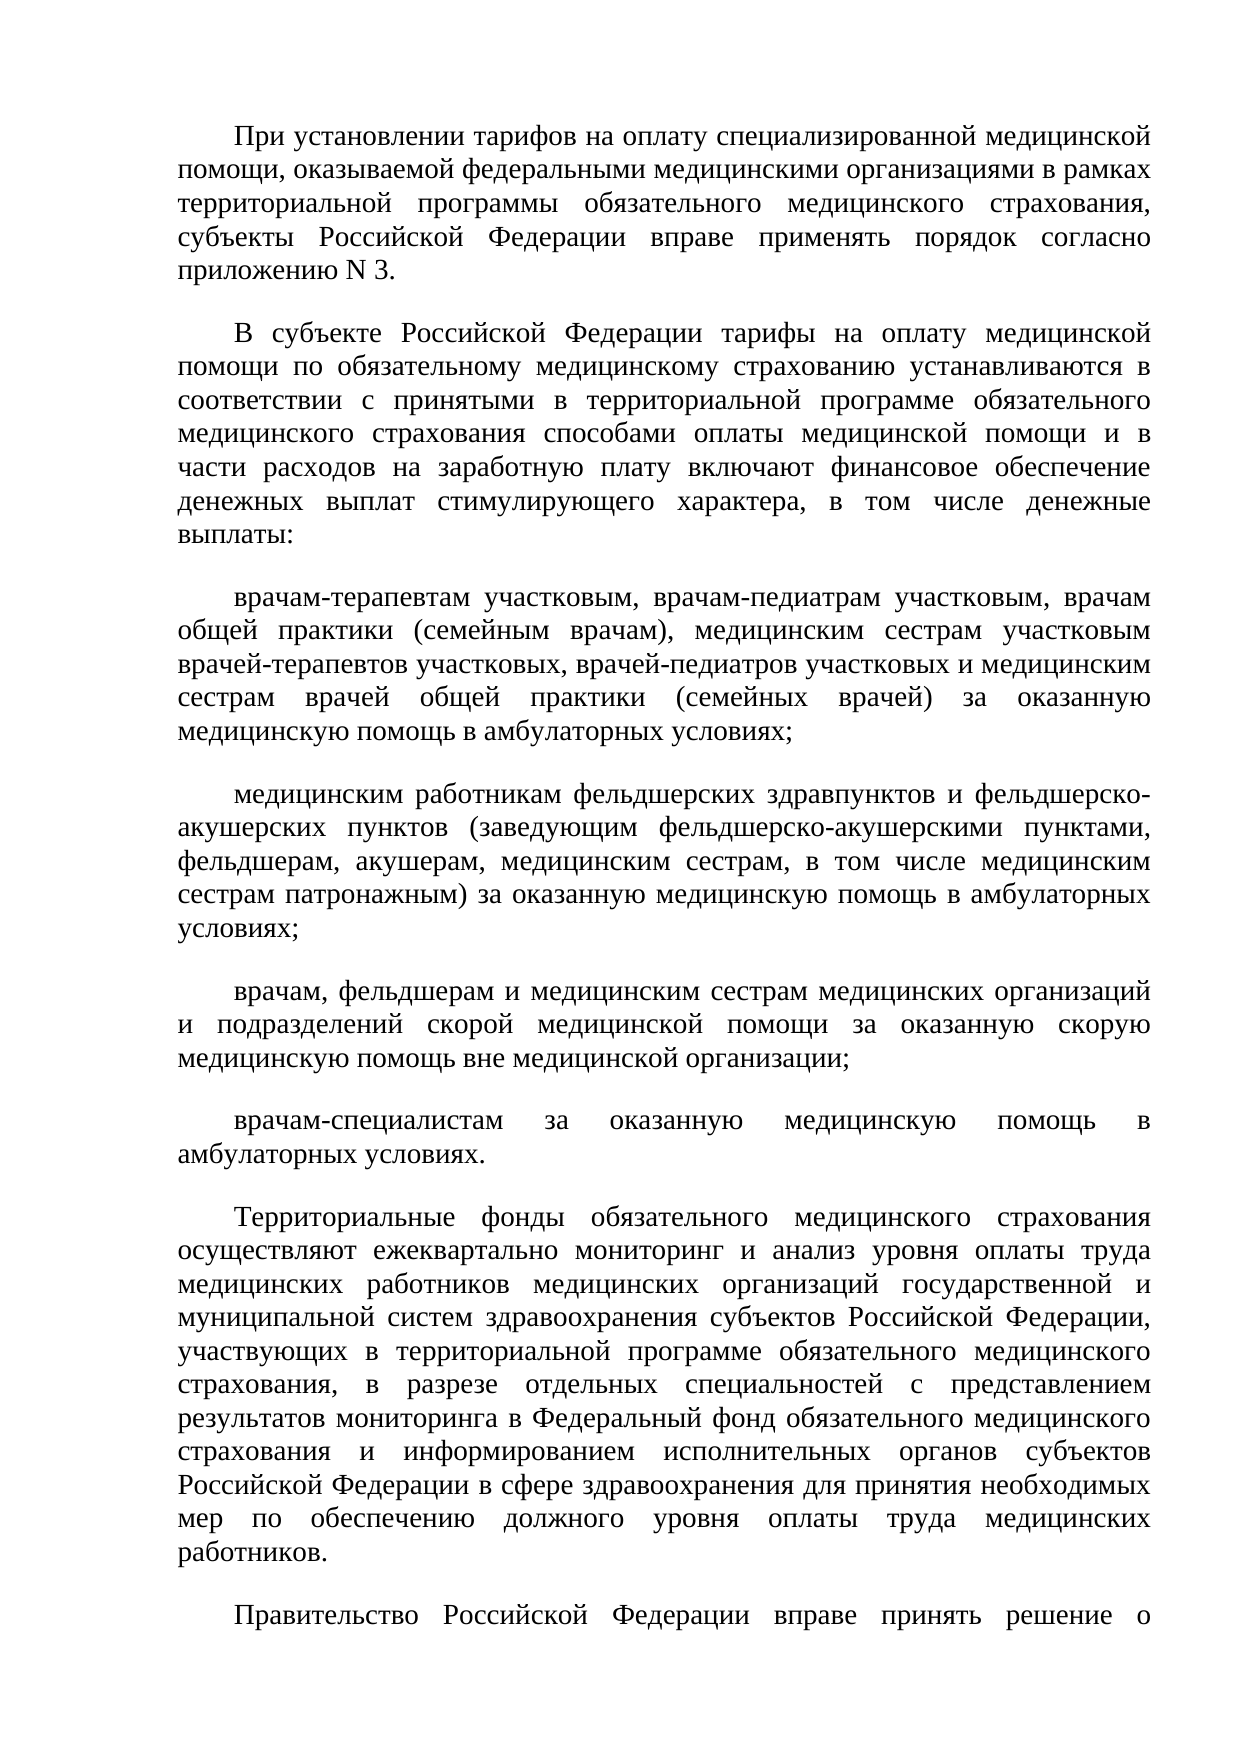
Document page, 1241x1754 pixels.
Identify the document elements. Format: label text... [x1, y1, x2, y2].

text врачам, фельдшерам и медицинским сестрам медицинских организаций и подразделений скорой медицинской помощи за оказанную скорую медицинскую помощь вне медицинской организации; [177, 973, 1152, 1073]
text врачам-терапевтам участковым, врачам-педиатрам участковым, врачам общей практики (семейным врачам), медицинским сестрам участковым врачей-терапевтов участковых, врачей-педиатров участковых и медицинским сестрам врачей общей практики (семейных врачей) за оказанную медицинскую помощь в амбулаторных условиях; [177, 579, 1152, 747]
text медицинским работникам фельдшерских здравпунктов и фельдшерско-акушерских пунктов (заведующим фельдшерско-акушерскими пунктами, фельдшерам, акушерам, медицинским сестрам, в том числе медицинским сестрам патронажным) за оказанную медицинскую помощь в амбулаторных условиях; [177, 776, 1152, 943]
text При установлении тарифов на оплату специализированной медицинской помощи, оказываемой федеральными медицинскими организациями в рамках территориальной программы обязательного медицинского страхования, субъекты Российской Федерации вправе применять порядок согласно приложению N 3. [177, 118, 1152, 286]
text В субъекте Российской Федерации тарифы на оплату медицинской помощи по обязательному медицинскому страхованию устанавливаются в соответствии с принятыми в территориальной программе обязательного медицинского страхования способами оплаты медицинской помощи и в части расходов на заработную плату включают финансовое обеспечение денежных выплат стимулирующего характера, в том числе денежные выплаты: [177, 315, 1152, 550]
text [177, 1597, 1152, 1630]
text врачам-специалистам за оказанную медицинскую помощь в амбулаторных условиях. [177, 1102, 1152, 1169]
text Территориальные фонды обязательного медицинского страхования осуществляют ежеквартально мониторинг и анализ уровня оплаты труда медицинских работников медицинских организаций государственной и муниципальной систем здравоохранения субъектов Российской Федерации, участвующих в территориальной программе обязательного медицинского страхования, в разрезе отдельных специальностей с представлением результатов мониторинга в Федеральный фонд обязательного медицинского страхования и информированием исполнительных органов субъектов Российской Федерации в сфере здравоохранения для принятия необходимых мер по обеспечению должного уровня оплаты труда медицинских работников. [177, 1199, 1152, 1568]
